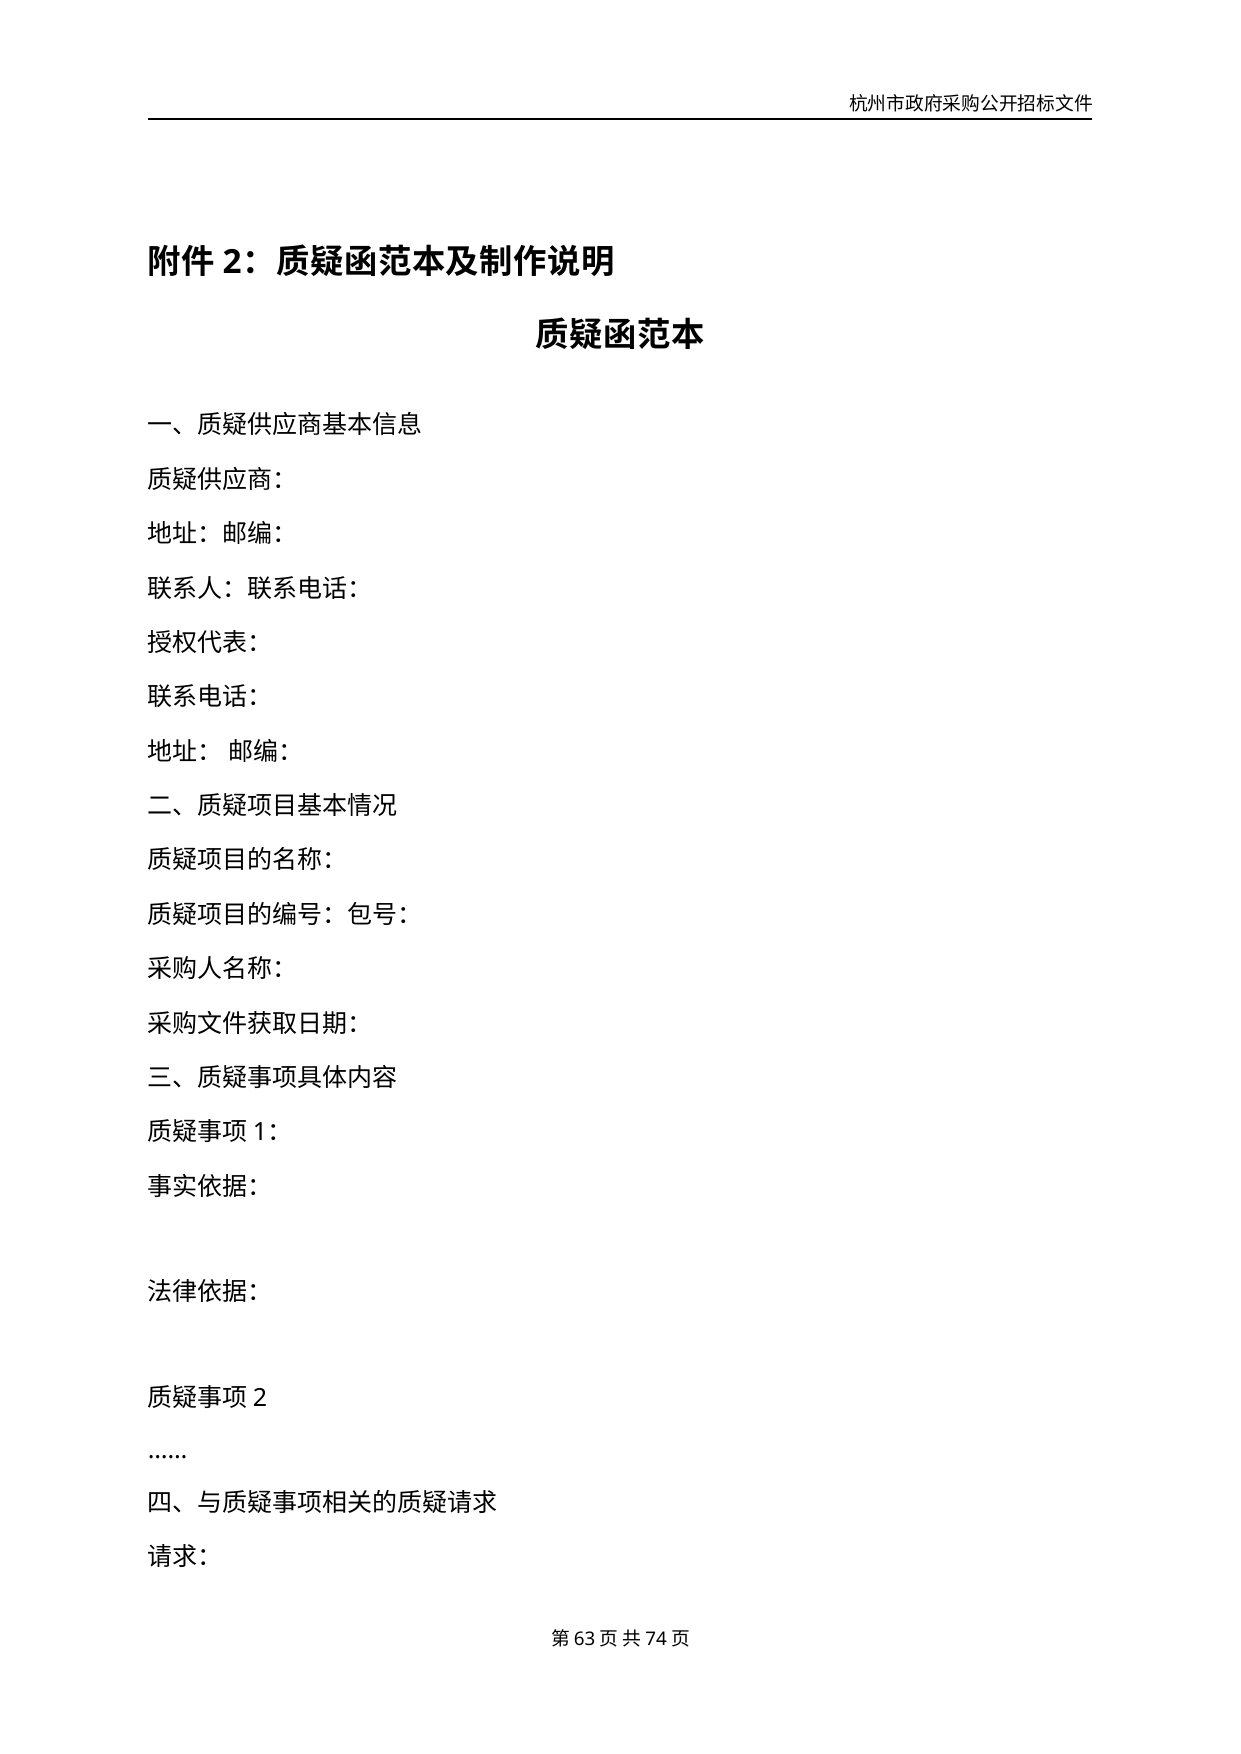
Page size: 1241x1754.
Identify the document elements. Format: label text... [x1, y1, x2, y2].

text 联系电话： [148, 677, 1092, 713]
text 授权代表： [148, 622, 1092, 659]
text 质疑项目的编号：包号： [148, 894, 1092, 931]
text 三、质疑事项具体内容 [148, 1057, 1092, 1094]
text 质疑事项1： [148, 1112, 1092, 1148]
text 质疑供应商： [148, 459, 1092, 496]
text 采购人名称： [148, 949, 1092, 985]
text 联系人：联系电话： [148, 568, 1092, 604]
text 质疑函范本 [148, 308, 1092, 356]
text 事实依据： [148, 1166, 1092, 1202]
text 法律依据： [148, 1272, 1092, 1308]
text 质疑事项2 [148, 1377, 1092, 1413]
text 二、质疑项目基本情况 [148, 786, 1092, 822]
text …… [148, 1431, 1092, 1465]
text 附件2：质疑函范本及制作说明 [148, 235, 1092, 283]
text 地址：邮编： [148, 514, 1092, 550]
text 一、质疑供应商基本信息 [148, 405, 1092, 441]
text 质疑项目的名称： [148, 840, 1092, 876]
text 四、与质疑事项相关的质疑请求 [148, 1482, 1092, 1519]
text 地址： 邮编： [148, 731, 1092, 767]
text 采购文件获取日期： [148, 1003, 1092, 1039]
text 请求： [148, 1537, 1092, 1573]
